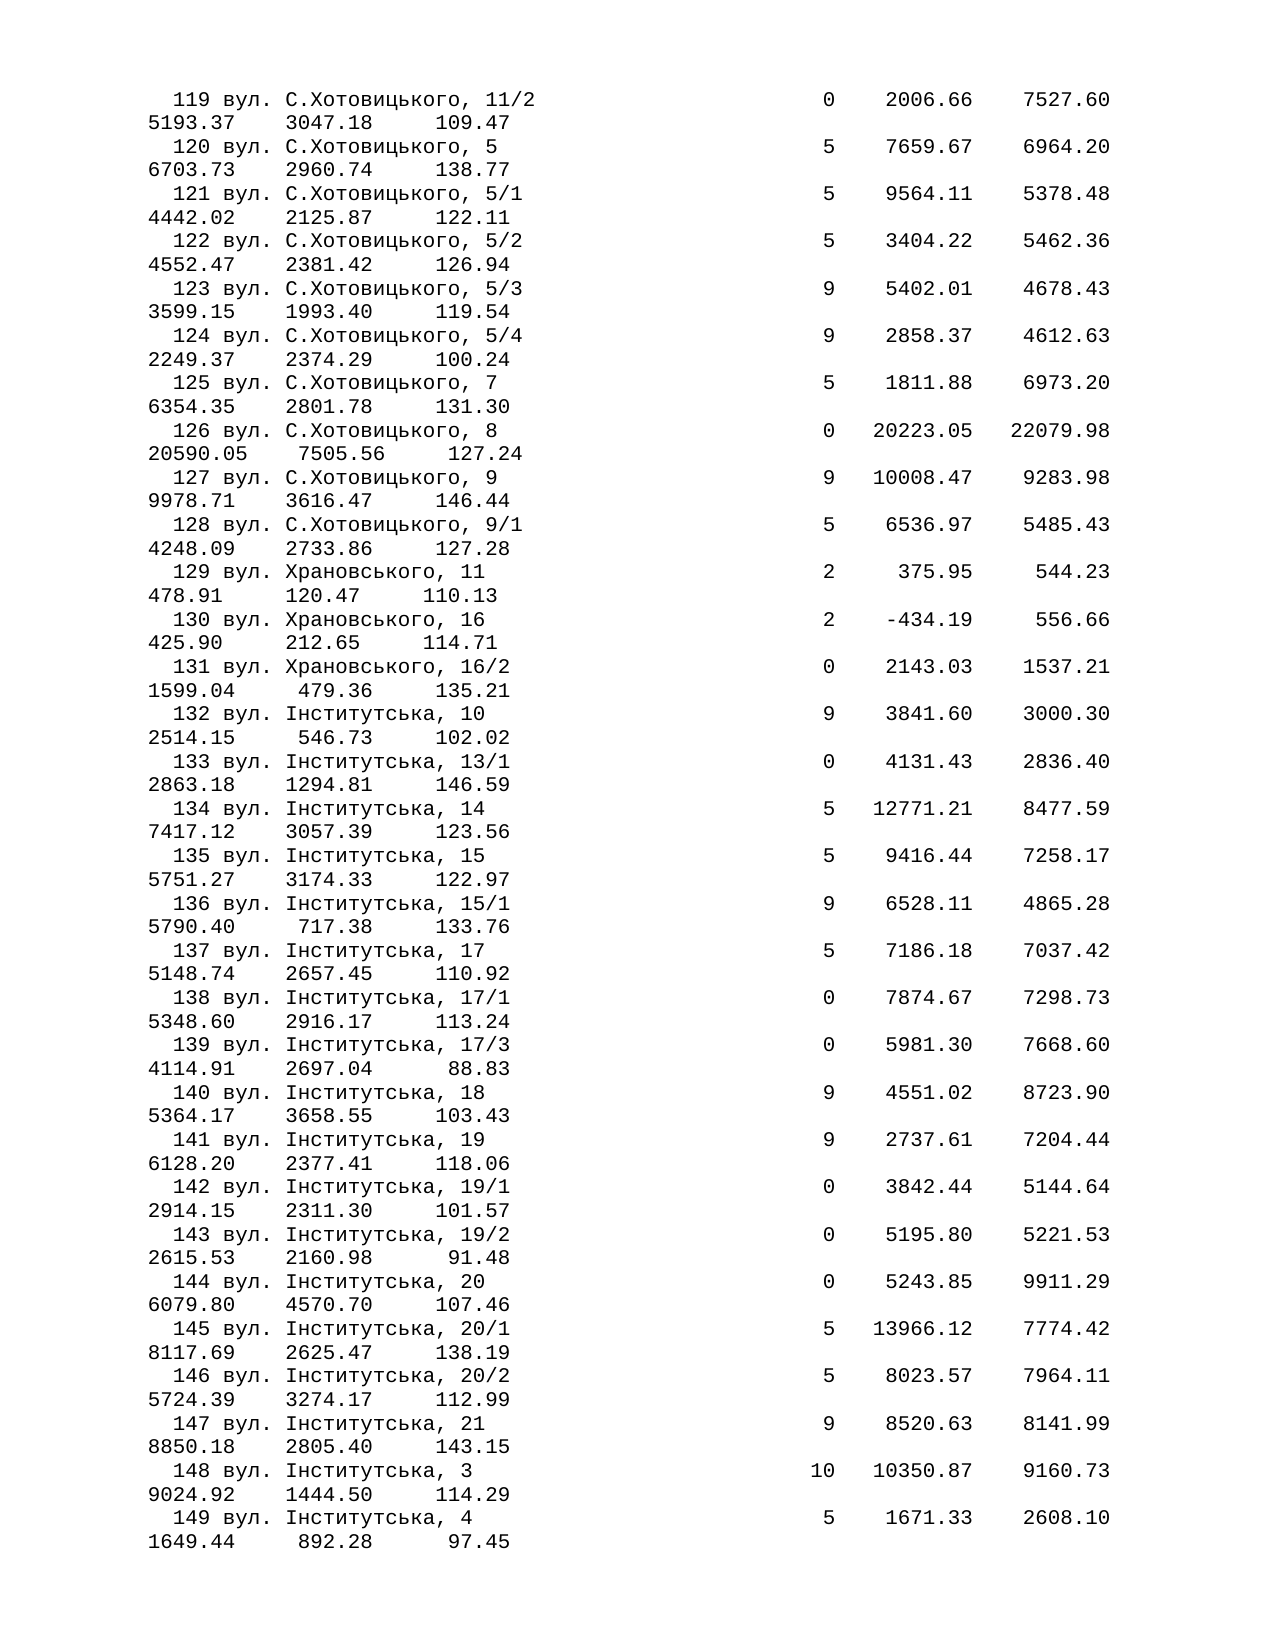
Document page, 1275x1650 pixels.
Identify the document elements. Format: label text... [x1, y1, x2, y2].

text 138 вул. Iнститутська, 17/1 0 7874.67 7298.73 5348.60 2916.17 113.24 [148, 987, 1186, 1034]
text 147 вул. Iнститутська, 21 9 8520.63 8141.99 8850.18 2805.40 143.15 [148, 1413, 1186, 1460]
text 131 вул. Храновського, 16/2 0 2143.03 1537.21 1599.04 479.36 135.21 [148, 656, 1186, 703]
text 145 вул. Iнститутська, 20/1 5 13966.12 7774.42 8117.69 2625.47 138.19 [148, 1318, 1186, 1365]
text 125 вул. С.Хотовицького, 7 5 1811.88 6973.20 6354.35 2801.78 131.30 [148, 372, 1186, 419]
text 126 вул. С.Хотовицького, 8 0 20223.05 22079.98 20590.05 7505.56 127.24 [148, 419, 1186, 467]
text 122 вул. С.Хотовицького, 5/2 5 3404.22 5462.36 4552.47 2381.42 126.94 [148, 230, 1186, 278]
text 134 вул. Iнститутська, 14 5 12771.21 8477.59 7417.12 3057.39 123.56 [148, 798, 1186, 845]
text 129 вул. Храновського, 11 2 375.95 544.23 478.91 120.47 110.13 [148, 561, 1186, 609]
text 130 вул. Храновського, 16 2 -434.19 556.66 425.90 212.65 114.71 [148, 609, 1186, 656]
text 133 вул. Iнститутська, 13/1 0 4131.43 2836.40 2863.18 1294.81 146.59 [148, 751, 1186, 798]
text 127 вул. С.Хотовицького, 9 9 10008.47 9283.98 9978.71 3616.47 146.44 [148, 467, 1186, 514]
text 144 вул. Iнститутська, 20 0 5243.85 9911.29 6079.80 4570.70 107.46 [148, 1271, 1186, 1318]
text 148 вул. Iнститутська, 3 10 10350.87 9160.73 9024.92 1444.50 114.29 [148, 1460, 1186, 1507]
text 149 вул. Iнститутська, 4 5 1671.33 2608.10 1649.44 892.28 97.45 [148, 1507, 1186, 1554]
text 124 вул. С.Хотовицького, 5/4 9 2858.37 4612.63 2249.37 2374.29 100.24 [148, 325, 1186, 372]
text 119 вул. С.Хотовицького, 11/2 0 2006.66 7527.60 5193.37 3047.18 109.47 [148, 88, 1186, 136]
text 140 вул. Iнститутська, 18 9 4551.02 8723.90 5364.17 3658.55 103.43 [148, 1082, 1186, 1129]
text 139 вул. Iнститутська, 17/3 0 5981.30 7668.60 4114.91 2697.04 88.83 [148, 1034, 1186, 1082]
text 142 вул. Iнститутська, 19/1 0 3842.44 5144.64 2914.15 2311.30 101.57 [148, 1176, 1186, 1223]
text 136 вул. Iнститутська, 15/1 9 6528.11 4865.28 5790.40 717.38 133.76 [148, 892, 1186, 940]
text 123 вул. С.Хотовицького, 5/3 9 5402.01 4678.43 3599.15 1993.40 119.54 [148, 278, 1186, 325]
text 132 вул. Iнститутська, 10 9 3841.60 3000.30 2514.15 546.73 102.02 [148, 703, 1186, 751]
text 146 вул. Iнститутська, 20/2 5 8023.57 7964.11 5724.39 3274.17 112.99 [148, 1365, 1186, 1413]
text 121 вул. С.Хотовицького, 5/1 5 9564.11 5378.48 4442.02 2125.87 122.11 [148, 183, 1186, 230]
text 135 вул. Iнститутська, 15 5 9416.44 7258.17 5751.27 3174.33 122.97 [148, 845, 1186, 892]
text 137 вул. Iнститутська, 17 5 7186.18 7037.42 5148.74 2657.45 110.92 [148, 940, 1186, 987]
text 143 вул. Iнститутська, 19/2 0 5195.80 5221.53 2615.53 2160.98 91.48 [148, 1223, 1186, 1271]
text 120 вул. С.Хотовицького, 5 5 7659.67 6964.20 6703.73 2960.74 138.77 [148, 136, 1186, 183]
text 141 вул. Iнститутська, 19 9 2737.61 7204.44 6128.20 2377.41 118.06 [148, 1129, 1186, 1176]
text 128 вул. С.Хотовицького, 9/1 5 6536.97 5485.43 4248.09 2733.86 127.28 [148, 514, 1186, 561]
